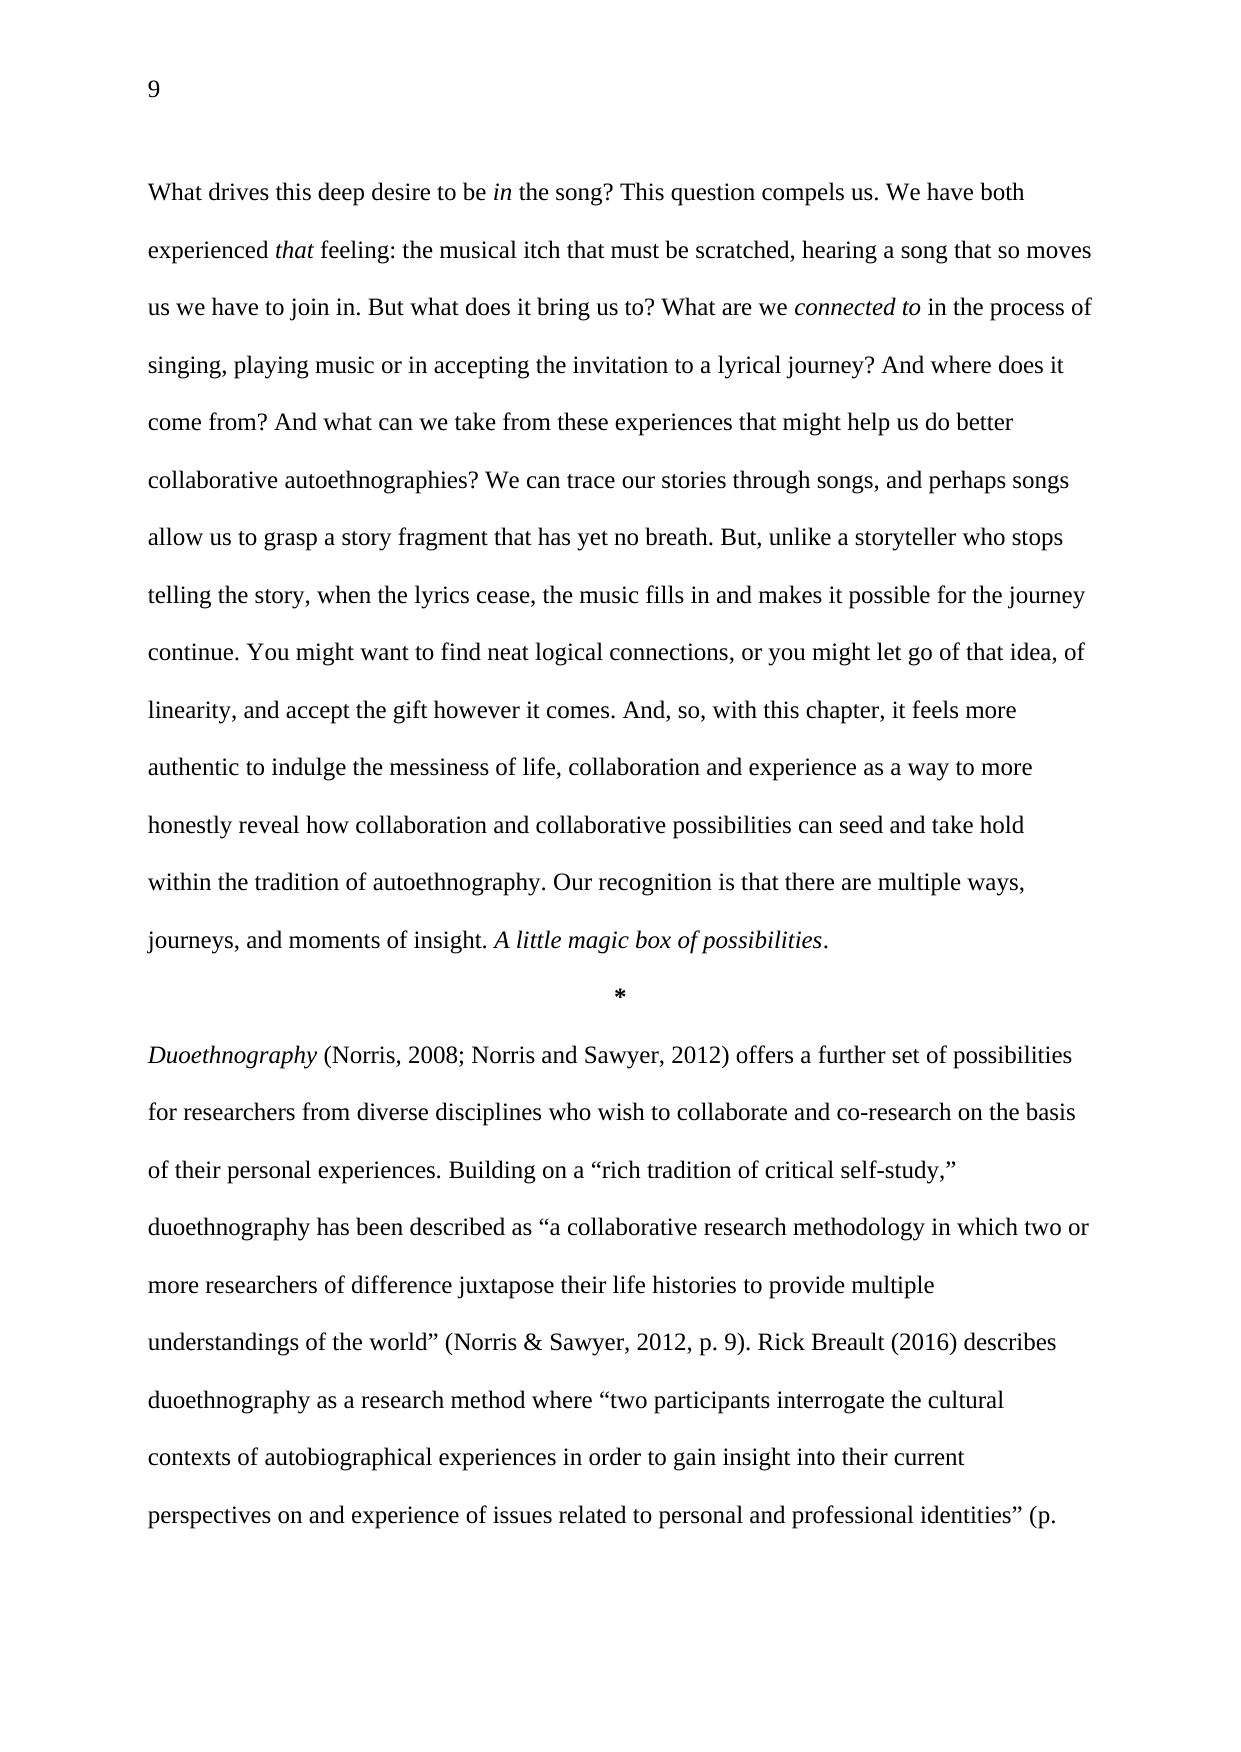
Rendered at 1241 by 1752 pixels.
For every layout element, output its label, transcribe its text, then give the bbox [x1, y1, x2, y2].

text What drives this deep desire to be in the song? This question compels us. We have both experienced that feeling: the musical itch that must be scratched, hearing a song that so moves us we have to join in. But what does it bring us to? What are we connected to in the process of singing, playing music or in accepting the invitation to a lyrical journey? And where does it come from? And what can we take from these experiences that might help us do better collaborative autoethnographies? We can trace our stories through songs, and perhaps songs allow us to grasp a story fragment that has yet no breath. But, unlike a storyteller who stops telling the story, when the lyrics cease, the music fills in and makes it possible for the journey continue. You might want to find neat logical connections, or you might let go of that idea, of linearity, and accept the gift however it comes. And, so, with this chapter, it feels more authentic to indulge the messiness of life, collaboration and experience as a way to more honestly reveal how collaboration and collaborative possibilities can seed and take hold within the tradition of autoethnography. Our recognition is that there are multiple ways, journeys, and moments of insight. A little magic box of possibilities. [148, 177, 1092, 953]
text * [148, 982, 1092, 1011]
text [148, 1040, 1092, 1528]
